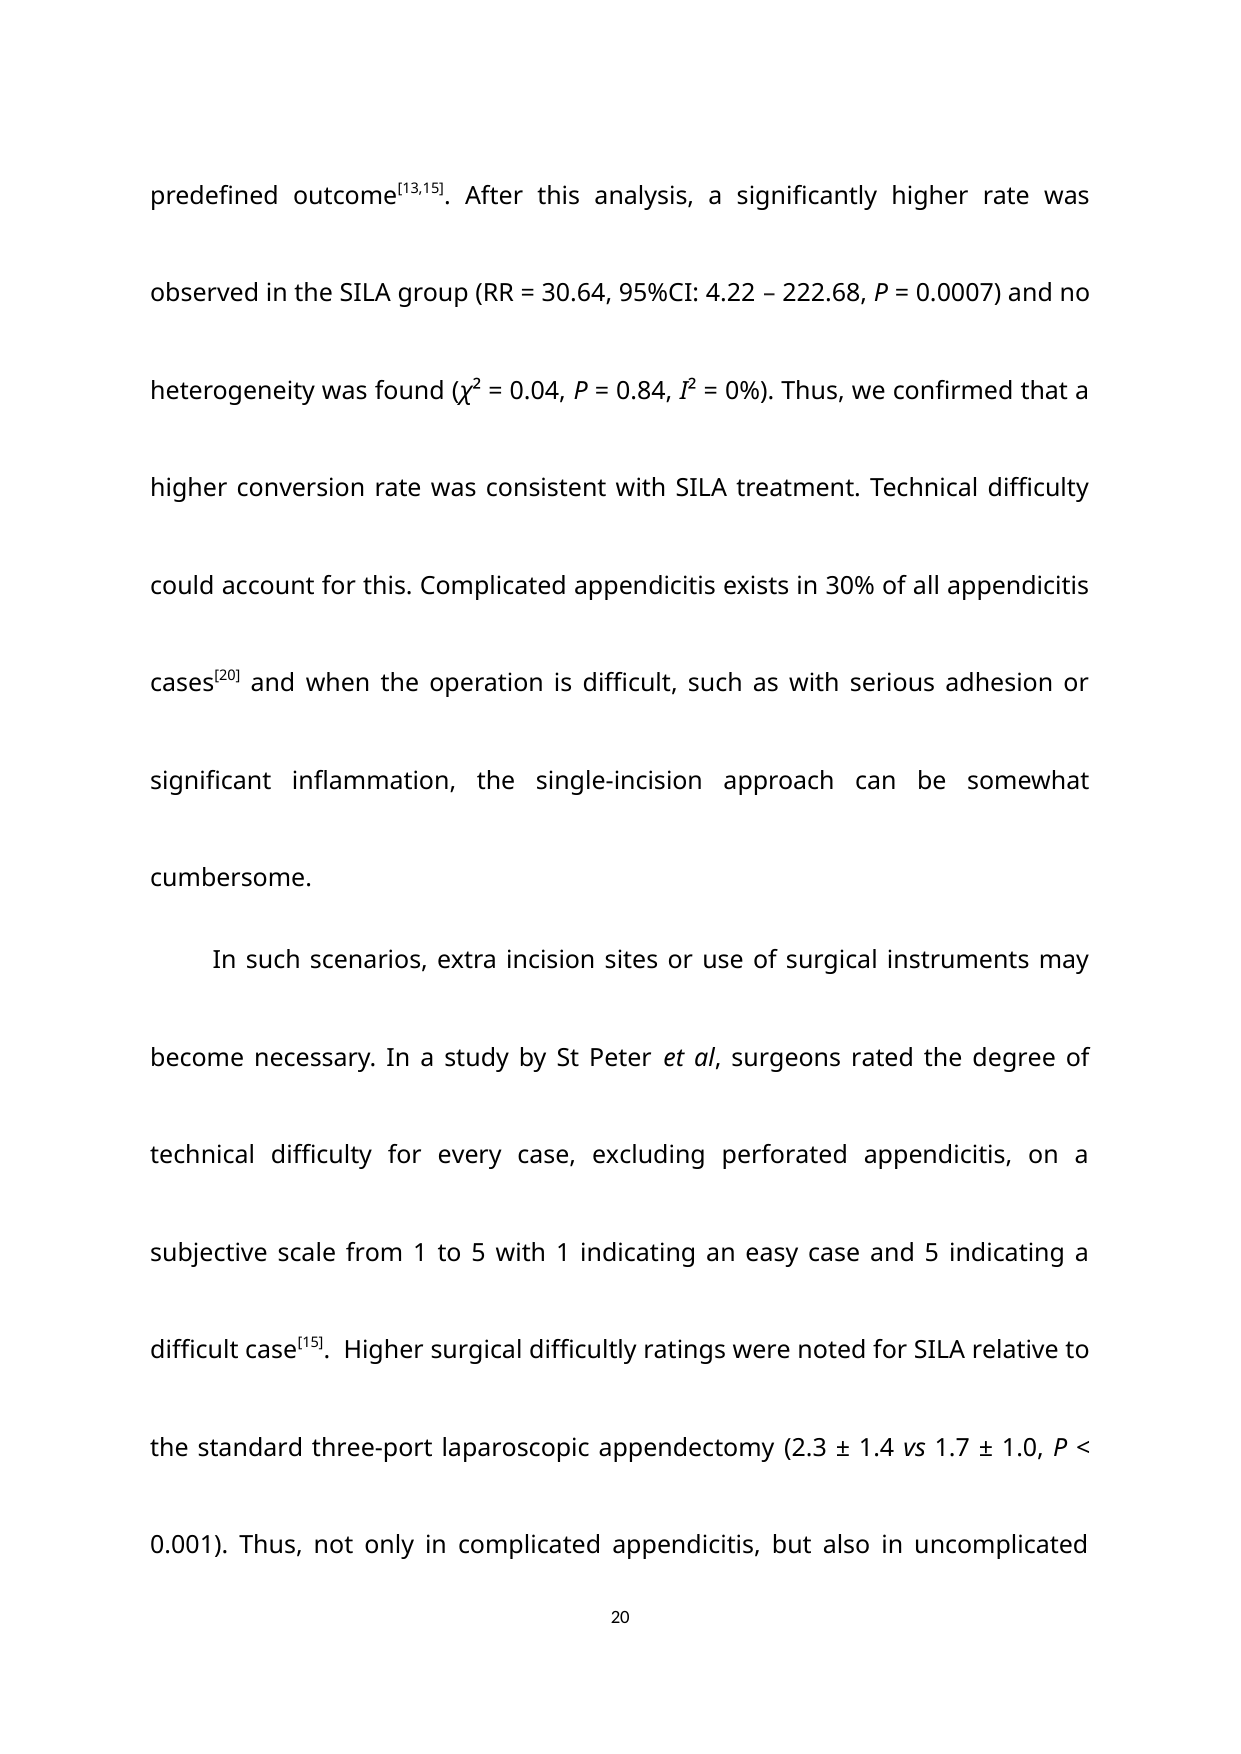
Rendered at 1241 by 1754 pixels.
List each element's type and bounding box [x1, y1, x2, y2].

text [150, 162, 1090, 909]
text [150, 926, 1090, 1576]
